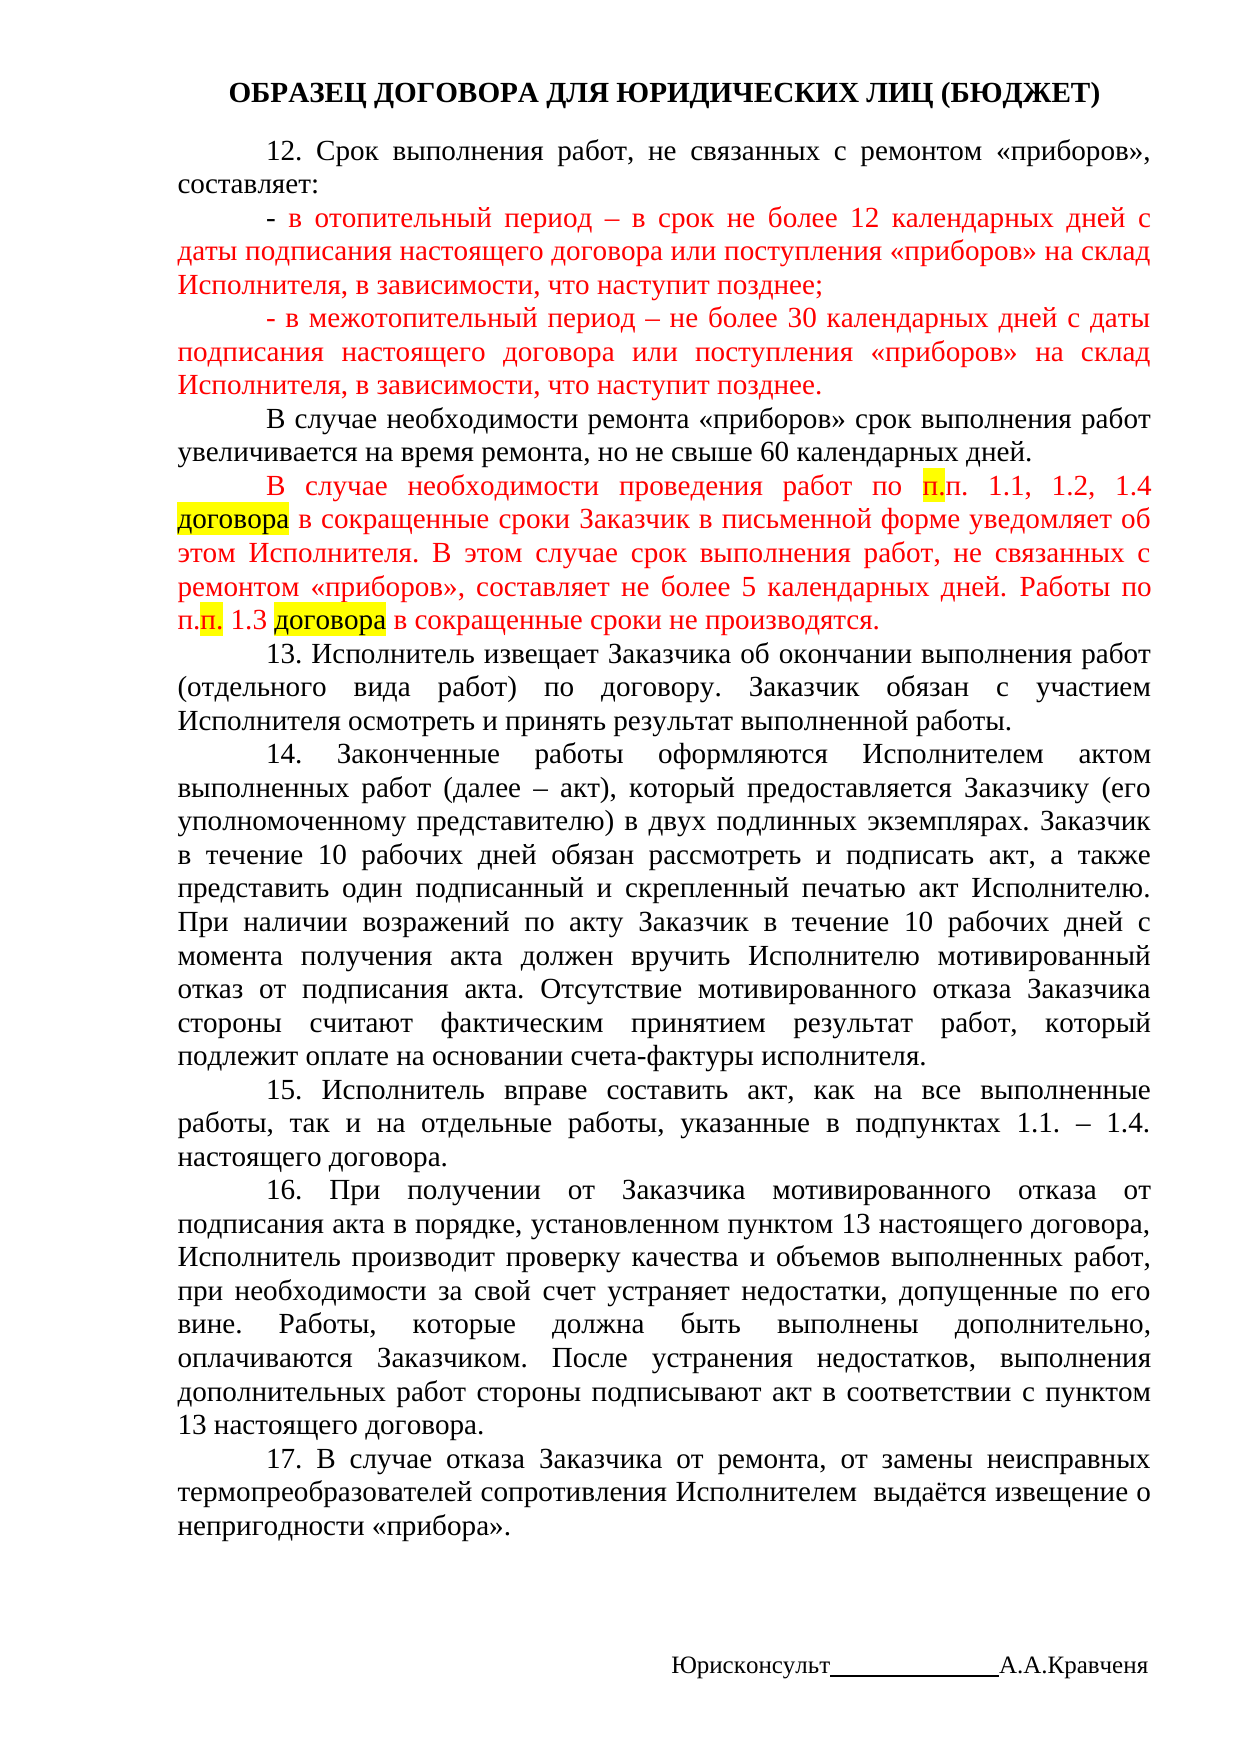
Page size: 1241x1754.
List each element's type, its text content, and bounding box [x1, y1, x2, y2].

list 16. При получении от Заказчика мотивированного отказа от подписания акта в порядке, установленном пунктом 13 настоящего договора, Исполнитель производит проверку качества и объемов выполненных работ, при необходимости за свой счет устраняет недостатки, допущенные по его вине. Работы, которые должна быть выполнены дополнительно, оплачиваются Заказчиком. После устранения недостатков, выполнения дополнительных работ стороны подписывают акт в соответствии с пунктом 13 настоящего договора. [177, 1172, 1152, 1441]
list 13. Исполнитель извещает Заказчика об окончании выполнения работ (отдельного вида работ) по договору. Заказчик обязан с участием Исполнителя осмотреть и принять результат выполненной работы. [177, 636, 1152, 736]
list 14. Законченные работы оформляются Исполнителем актом выполненных работ (далее – акт), который предоставляется Заказчику (его уполномоченному представителю) в двух подлинных экземплярах. Заказчик в течение 10 рабочих дней обязан рассмотреть и подписать акт, а также представить один подписанный и скрепленный печатью акт Исполнителю. При наличии возражений по акту Заказчик в течение 10 рабочих дней с момента получения акта должен вручить Исполнителю мотивированный отказ от подписания акта. Отсутствие мотивированного отказа Заказчика стороны считают фактическим принятием результат работ, который подлежит оплате на основании счета-фактуры исполнителя. [177, 736, 1152, 1072]
list - в межотопительный период – не более 30 календарных дней с даты подписания настоящего договора или поступления «приборов» на склад Исполнителя, в зависимости, что наступит позднее. [177, 300, 1152, 401]
list 17. В случае отказа Заказчика от ремонта, от замены неисправных термопреобразователей сопротивления Исполнителем выдаётся извещение о непригодности «прибора». [177, 1441, 1152, 1541]
list 15. Исполнитель вправе составить акт, как на все выполненные работы, так и на отдельные работы, указанные в подпунктах 1.1. – 1.4. настоящего договора. [177, 1072, 1152, 1172]
text 12. Срок выполнения работ, не связанных с ремонтом «приборов», составляет: [177, 133, 1152, 200]
list В случае необходимости ремонта «приборов» срок выполнения работ увеличивается на время ремонта, но не свыше 60 календарных дней. [177, 401, 1152, 468]
list В случае необходимости проведения работ по п.п. 1.1, 1.2, 1.4 договора в сокращенные сроки Заказчик в письменной форме уведомляет об этом Исполнителя. В этом случае срок выполнения работ, не связанных с ремонтом «приборов», составляет не более 5 календарных дней. Работы по п.п. 1.3 договора в сокращенные сроки не производятся. [177, 468, 1152, 636]
text - в отопительный период – в срок не более 12 календарных дней с даты подписания настоящего договора или поступления «приборов» на склад Исполнителя, в зависимости, что наступит позднее; [177, 200, 1152, 300]
